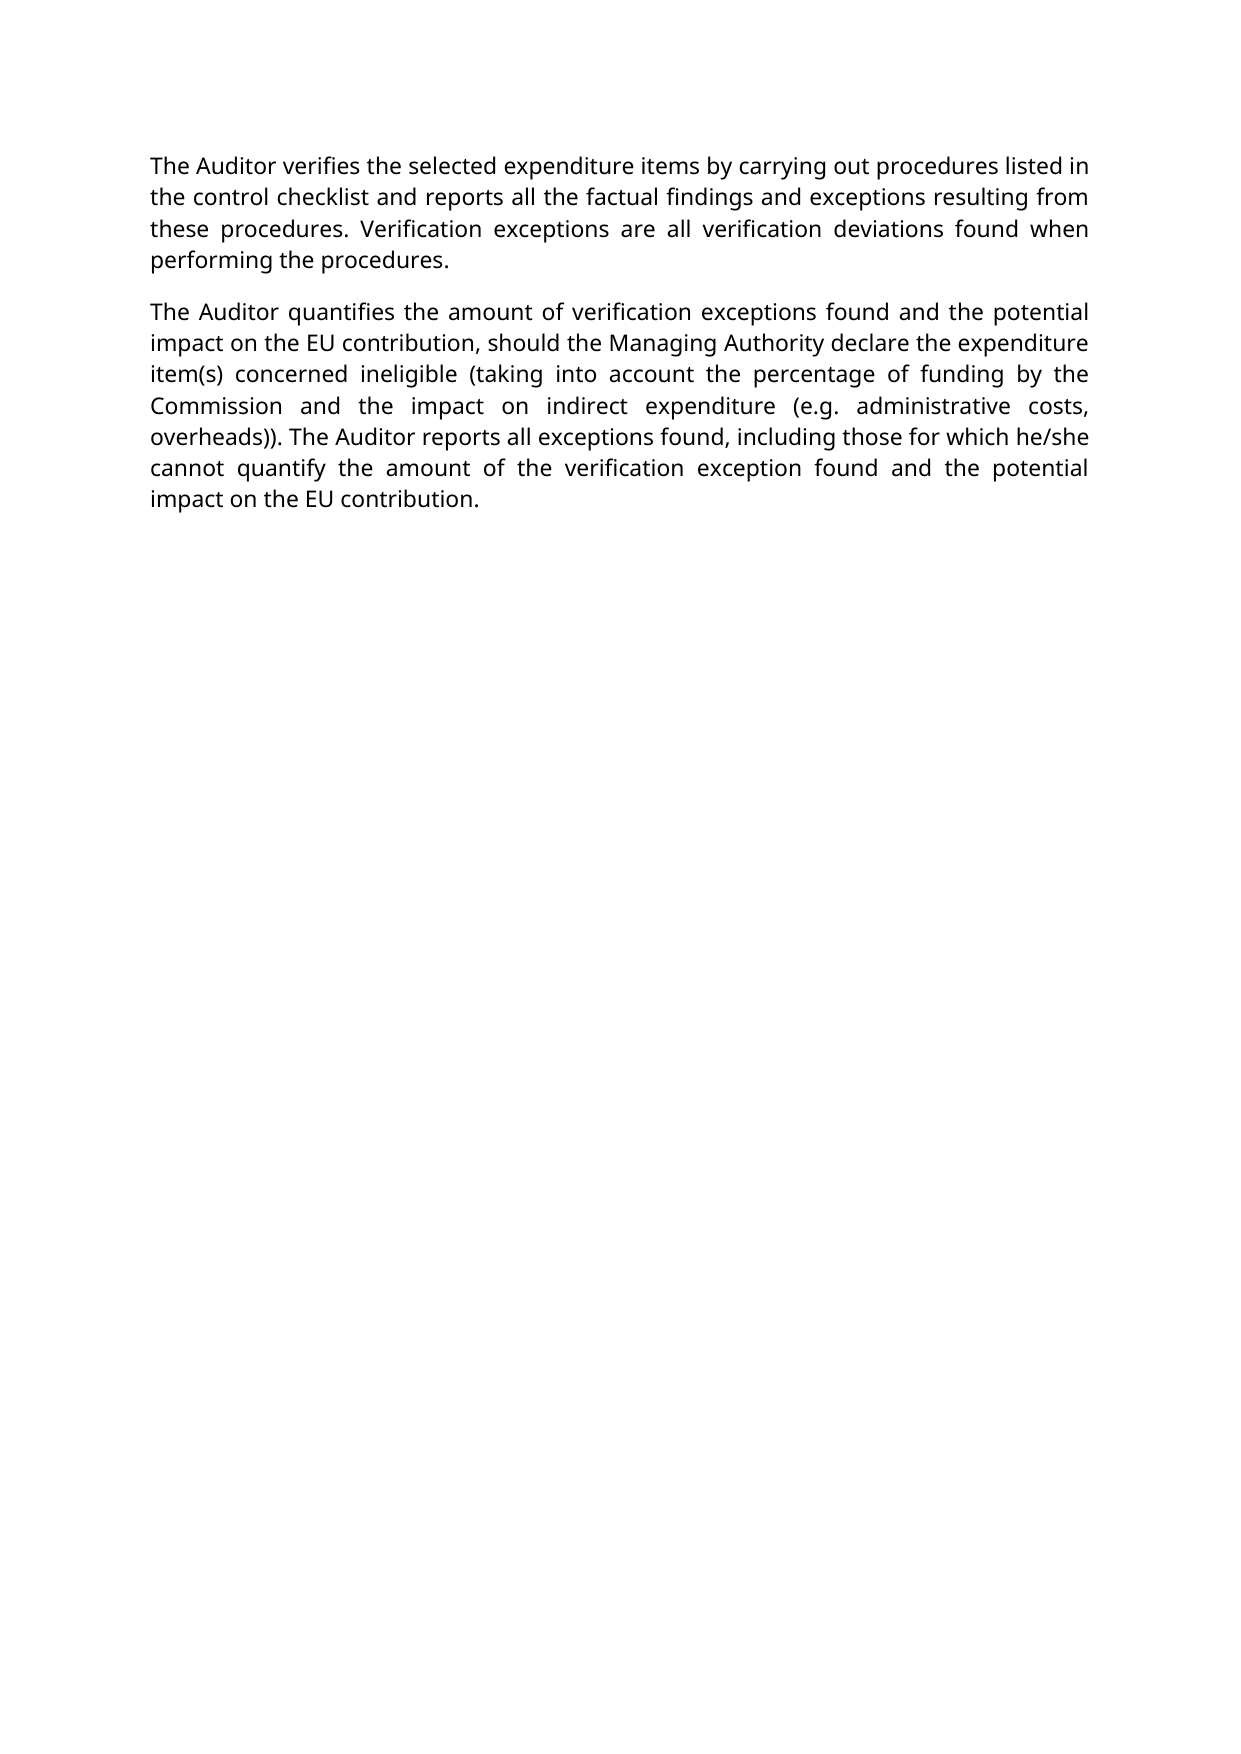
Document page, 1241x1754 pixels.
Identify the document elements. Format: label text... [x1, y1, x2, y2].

list The Auditor quantifies the amount of verification exceptions found and the potential impact on the EU contribution, should the Managing Authority declare the expenditure item(s) concerned ineligible (taking into account the percentage of funding by the Commission and the impact on indirect expenditure (e.g. administrative costs, overheads)). The Auditor reports all exceptions found, including those for which he/she cannot quantify the amount of the verification exception found and the potential impact on the EU contribution. [150, 296, 1090, 514]
list The Auditor verifies the selected expenditure items by carrying out procedures listed in the control checklist and reports all the factual findings and exceptions resulting from these procedures. Verification exceptions are all verification deviations found when performing the procedures. [150, 150, 1090, 275]
